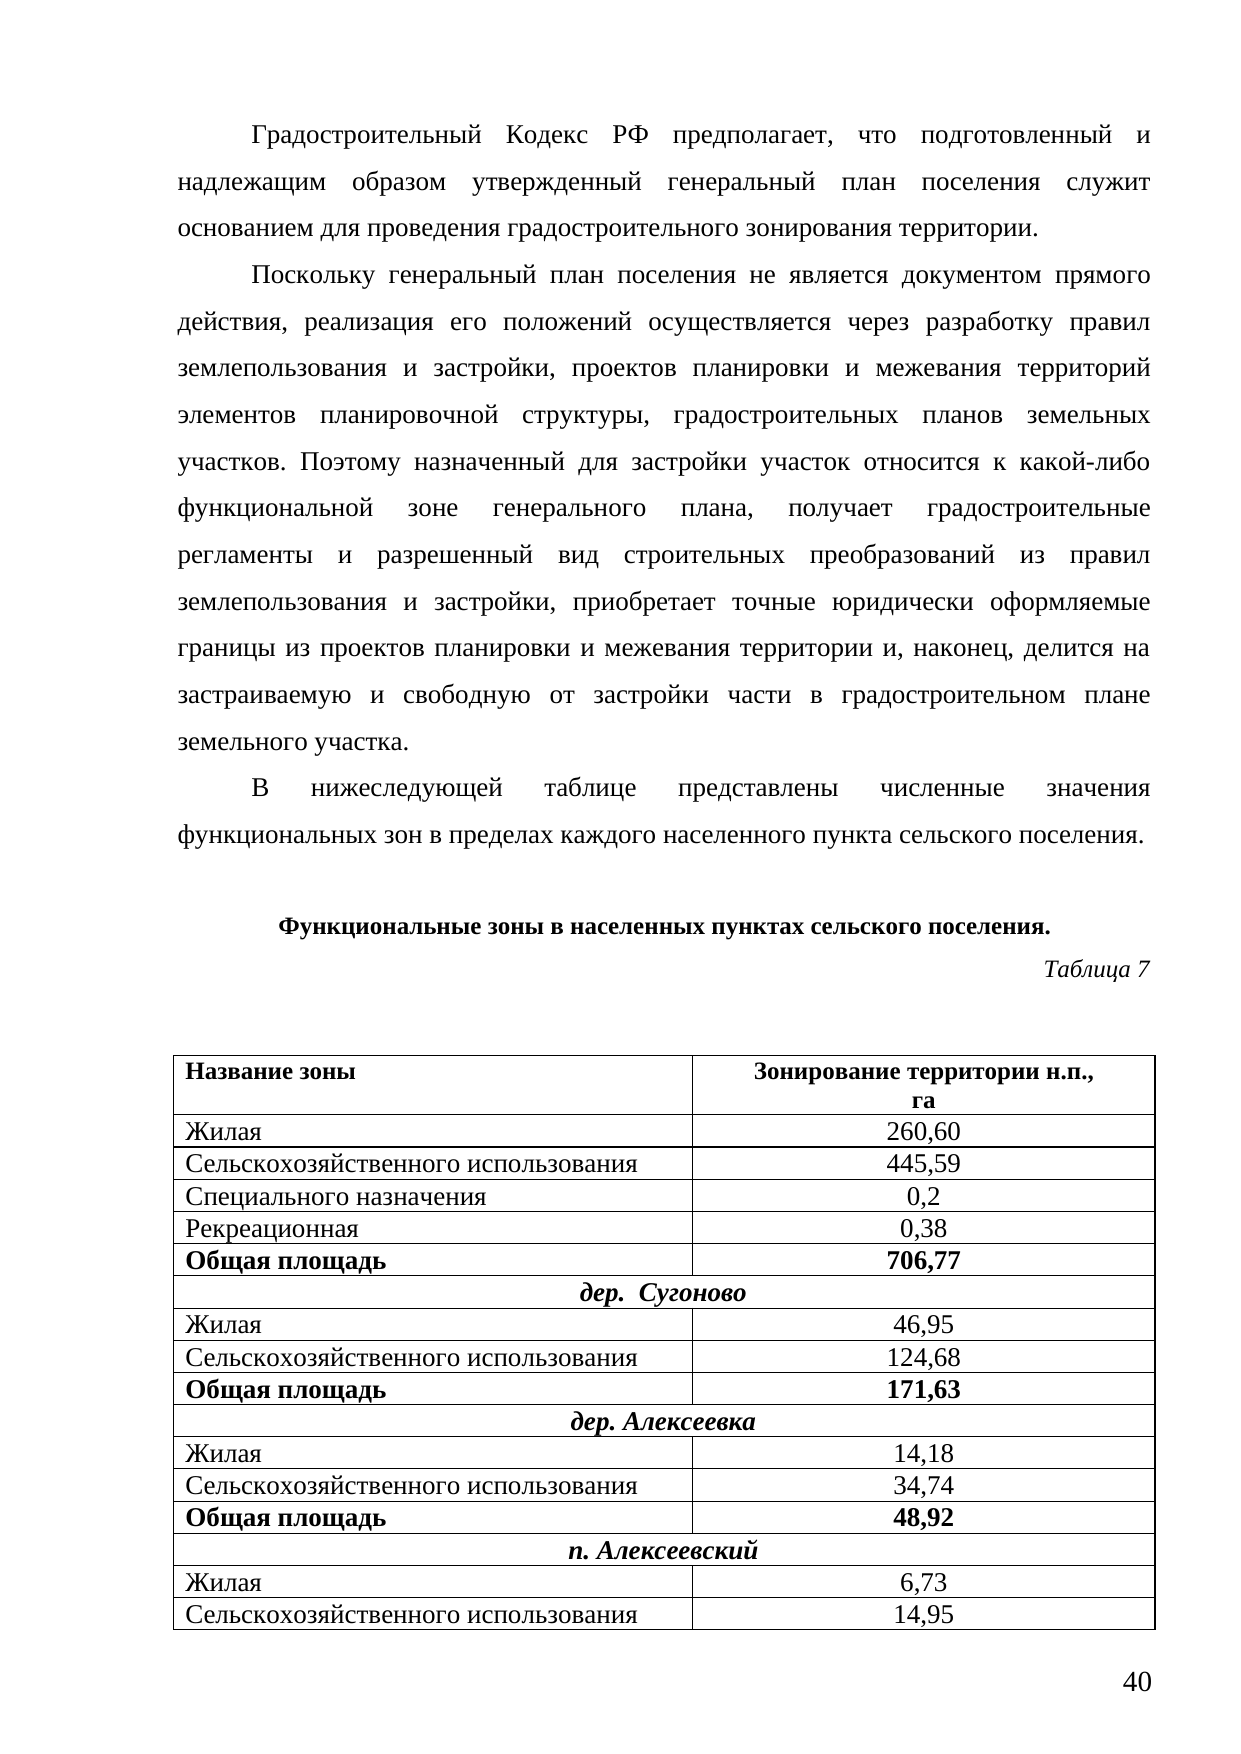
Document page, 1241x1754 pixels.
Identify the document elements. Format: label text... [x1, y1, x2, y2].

title Градостроительный Кодекс РФ предполагает, что подготовленный и надлежащим образом утвержденный генеральный план поселения служит основанием для проведения градостроительного зонирования территории. [177, 118, 1152, 243]
table_cell Сельскохозяйственного использования [174, 1469, 692, 1501]
table_cell 48,92 [693, 1502, 1154, 1533]
table_cell Специального назначения [174, 1180, 692, 1211]
table_header Название зоны [174, 1056, 692, 1114]
table_cell 0,2 [693, 1180, 1154, 1211]
title В нижеследующей таблице представлены численные значения функциональных зон в пределах каждого населенного пункта сельского поселения. [177, 771, 1152, 849]
table_cell Жилая [174, 1437, 692, 1468]
table_cell 14,95 [693, 1598, 1154, 1629]
table_cell Жилая [174, 1309, 692, 1339]
table_cell дер. Сугоново [174, 1276, 1154, 1307]
table_cell дер. Алексеевка [174, 1405, 1154, 1436]
table_cell 46,95 [693, 1309, 1154, 1339]
table_cell Общая площадь [174, 1244, 692, 1275]
table_cell Общая площадь [174, 1373, 692, 1404]
table_cell 706,77 [693, 1244, 1154, 1275]
table_cell 124,68 [693, 1341, 1154, 1372]
text Таблица 7 [177, 954, 1152, 983]
table_cell Общая площадь [174, 1502, 692, 1533]
table_cell 34,74 [693, 1469, 1154, 1501]
table_cell Сельскохозяйственного использования [174, 1341, 692, 1372]
table_cell Рекреационная [174, 1212, 692, 1243]
table_cell Жилая [174, 1115, 692, 1146]
table_cell 6,73 [693, 1566, 1154, 1597]
text Функциональные зоны в населенных пунктах сельского поселения. [177, 911, 1152, 940]
table_cell 260,60 [693, 1115, 1154, 1146]
table_cell Сельскохозяйственного использования [174, 1598, 692, 1629]
table_cell п. Алексеевский [174, 1534, 1154, 1565]
table_cell 445,59 [693, 1148, 1154, 1179]
table_cell Жилая [174, 1566, 692, 1597]
table_cell 14,18 [693, 1437, 1154, 1468]
table_cell 171,63 [693, 1373, 1154, 1404]
table_cell Сельскохозяйственного использования [174, 1148, 692, 1179]
table_cell 0,38 [693, 1212, 1154, 1243]
table_header Зонирование территории н.п., га [693, 1056, 1154, 1114]
title Поскольку генеральный план поселения не является документом прямого действия, реализация его положений осуществляется через разработку правил землепользования и застройки, проектов планировки и межевания территорий элементов планировочной структуры, градостроительных планов земельных участков. Поэтому назначенный для застройки участок относится к какой-либо функциональной зоне генерального плана, получает градостроительные регламенты и разрешенный вид строительных преобразований из правил землепользования и застройки, приобретает точные юридически оформляемые границы из проектов планировки и межевания территории и, наконец, делится на застраиваемую и свободную от застройки части в градостроительном плане земельного участка. [177, 258, 1152, 756]
